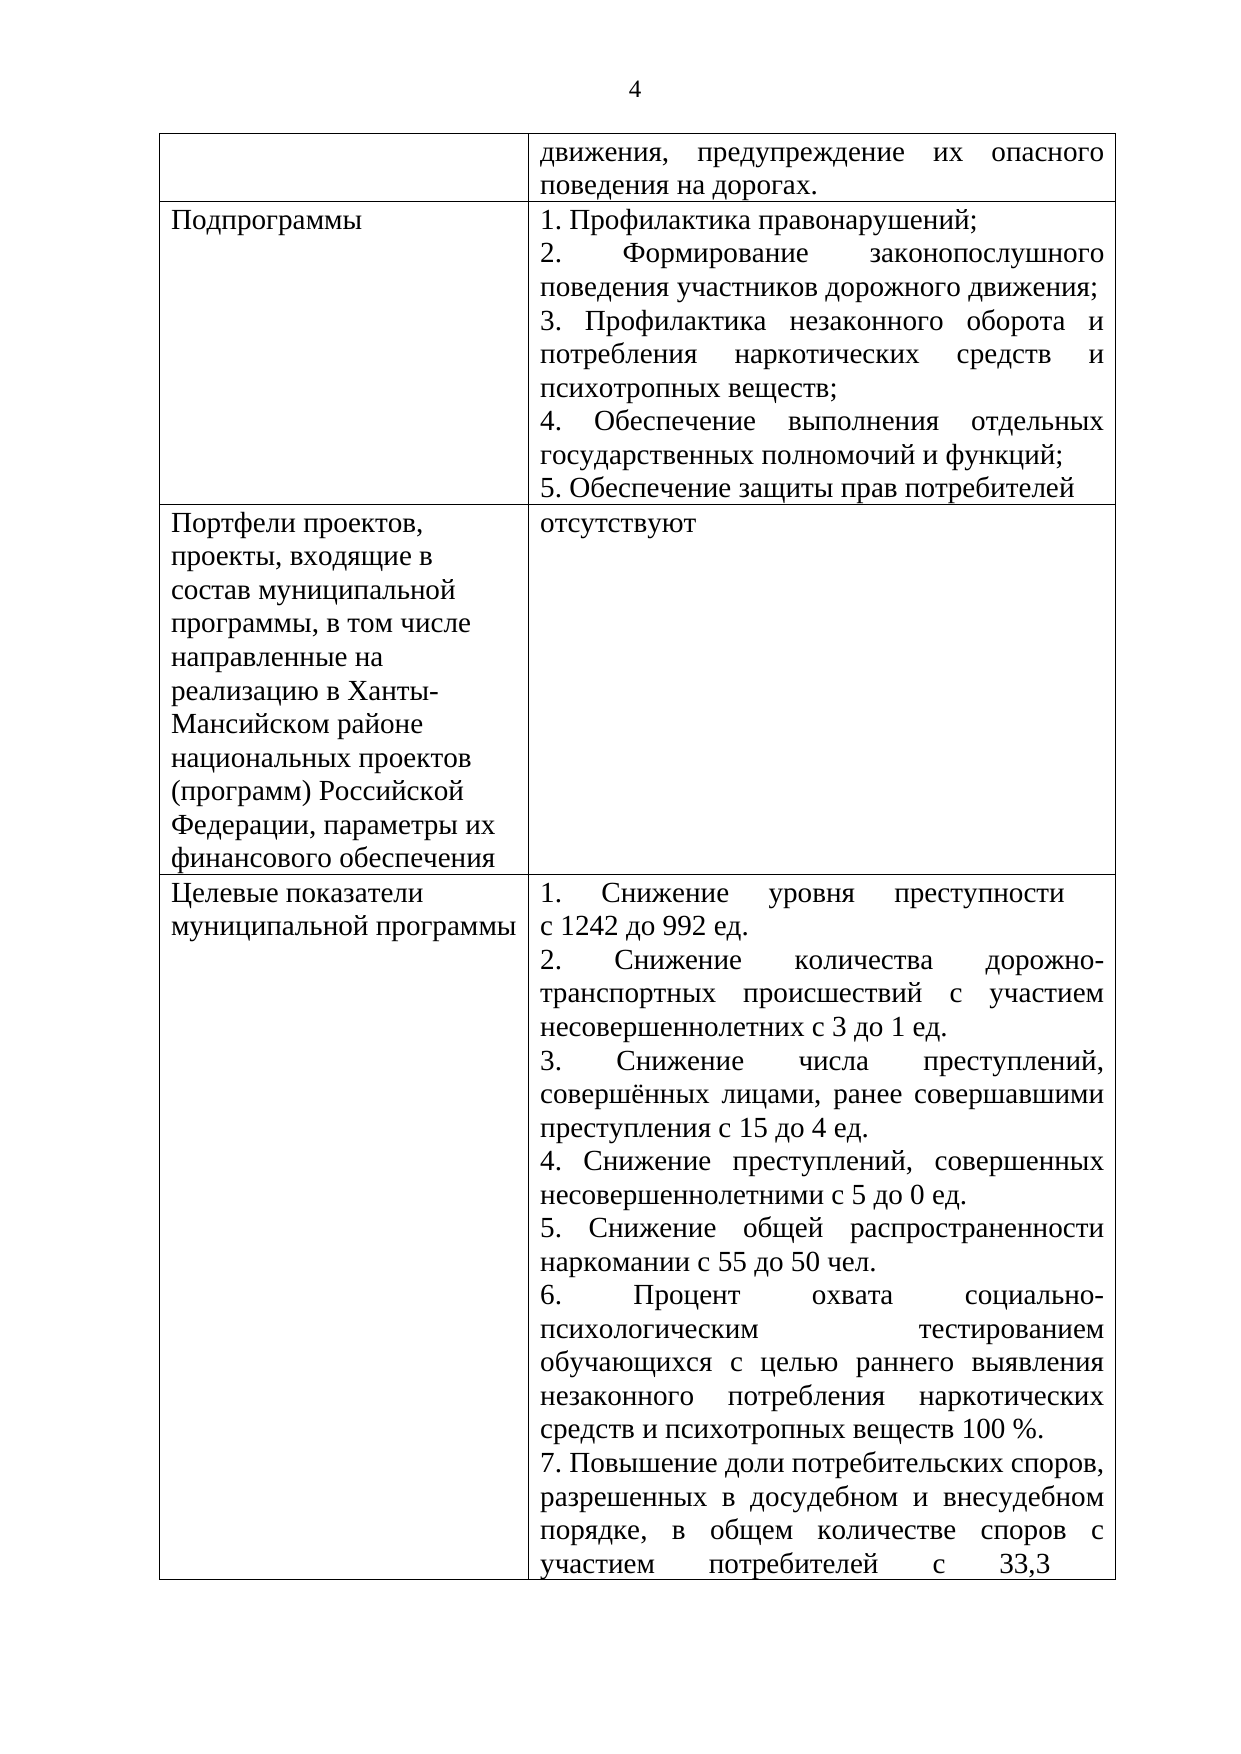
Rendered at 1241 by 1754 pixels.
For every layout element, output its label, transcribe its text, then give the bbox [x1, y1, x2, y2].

table_cell отсутствуют [529, 505, 1115, 874]
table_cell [160, 875, 528, 1579]
table_cell Подпрограммы [160, 202, 528, 504]
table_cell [160, 134, 528, 201]
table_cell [529, 134, 1115, 201]
table_cell Портфели проектов, проекты, входящие в состав муниципальной программы, в том числе направленные на реализацию в Ханты-Мансийском районе национальных проектов (программ) Российской Федерации, параметры их финансового обеспечения [160, 505, 528, 874]
table_cell 1. Профилактика правонарушений; 2. Формирование законопослушного поведения участников дорожного движения; 3. Профилактика незаконного оборота и потребления наркотических средств и психотропных веществ; 4. Обеспечение выполнения отдельных государственных полномочий и функций; 5. Обеспечение защиты прав потребителей [529, 202, 1115, 504]
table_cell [529, 875, 1115, 1579]
